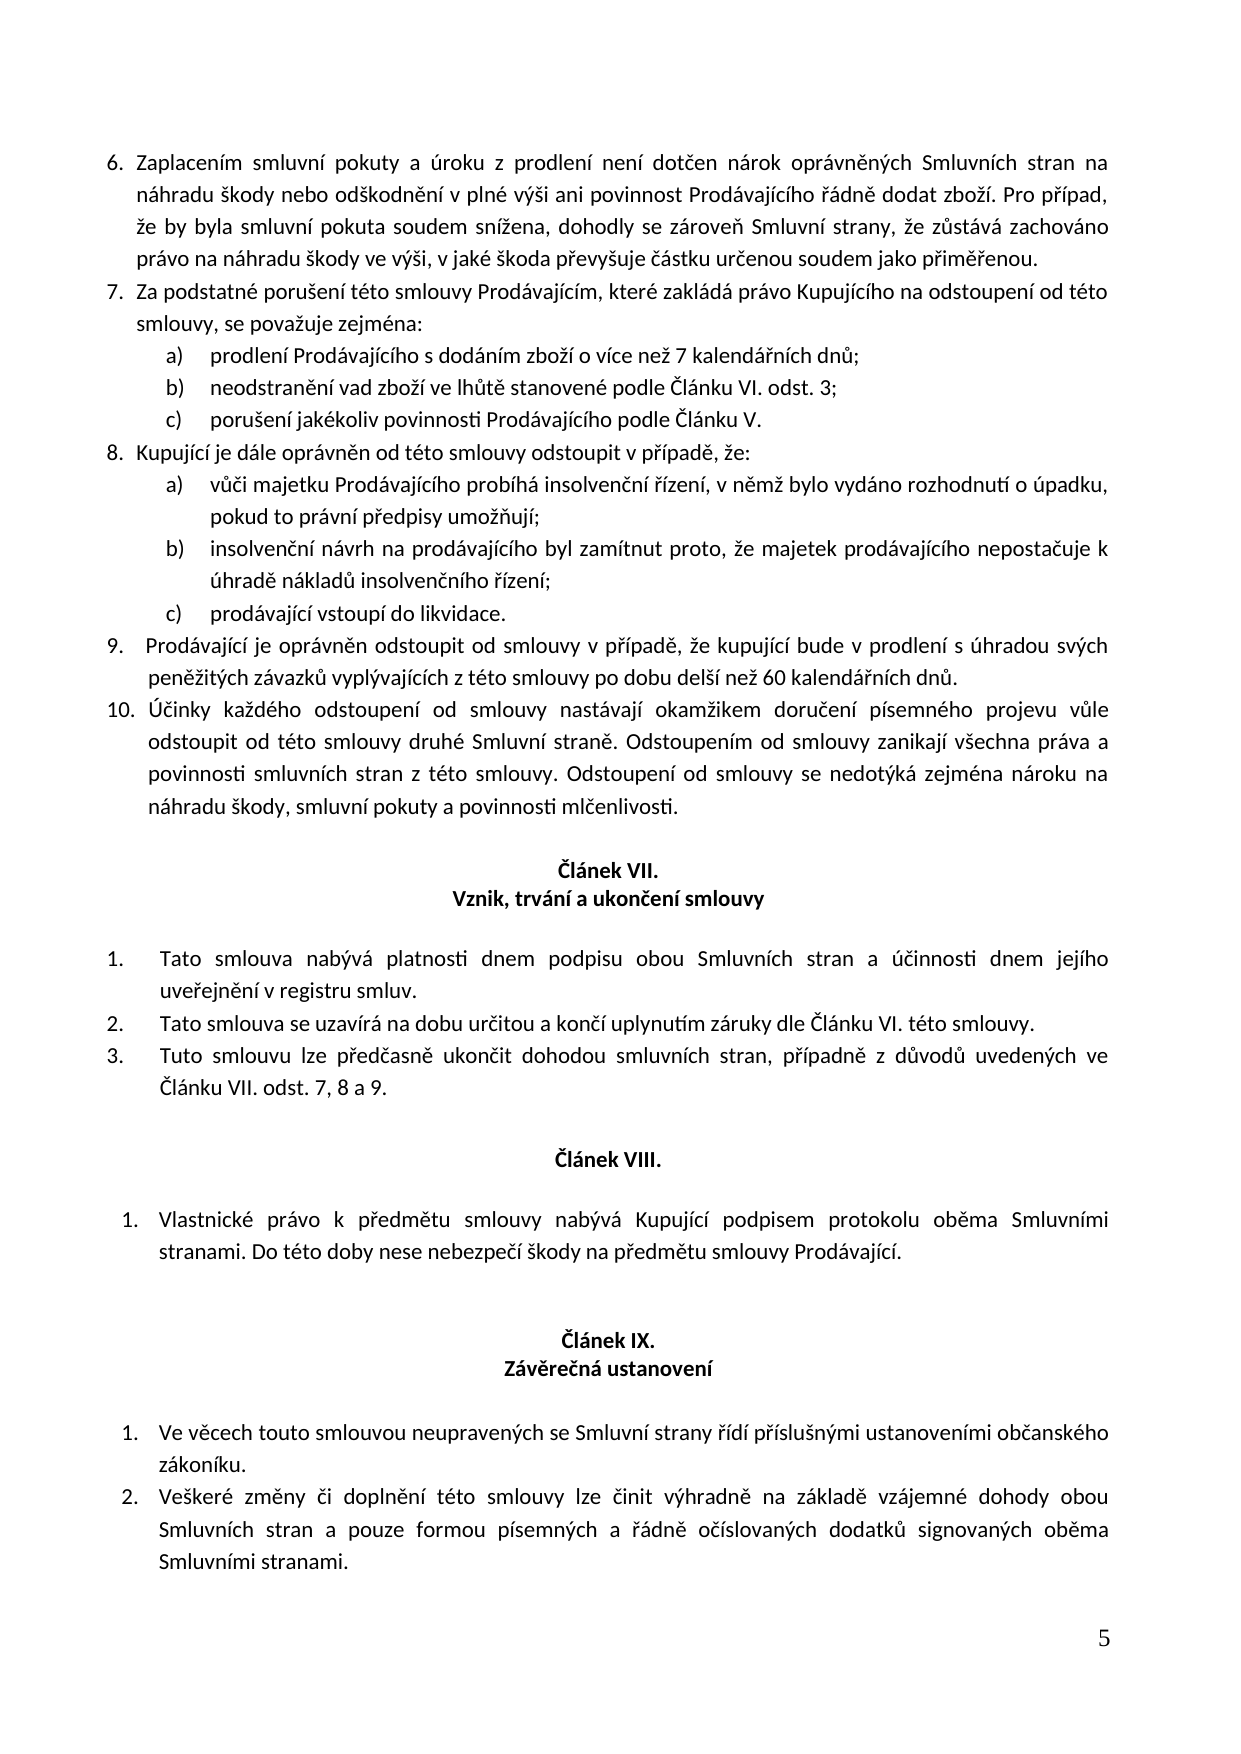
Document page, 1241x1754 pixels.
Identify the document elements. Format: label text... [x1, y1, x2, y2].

text Článek IX. [106, 1326, 1110, 1354]
list Veškeré změny či doplnění této smlouvy lze činit výhradně na základě vzájemné dohody obou Smluvních stran a pouze formou písemných a řádně očíslovaných dodatků signovaných oběma Smluvními stranami. [121, 1482, 1110, 1575]
text Závěrečná ustanovení [106, 1354, 1110, 1382]
list Kupující je dále oprávněn od této smlouvy odstoupit v případě, že: [106, 438, 1110, 466]
list Ve věcech touto smlouvou neupravených se Smluvní strany řídí příslušnými ustanoveními občanského zákoníku. [121, 1418, 1110, 1478]
text 9. Prodávající je oprávněn odstoupit od smlouvy v případě, že kupující bude v prodlení s úhradou svých peněžitých závazků vyplývajících z této smlouvy po dobu delší než 60 kalendářních dnů. [106, 631, 1110, 691]
text 10. Účinky každého odstoupení od smlouvy nastávají okamžikem doručení písemného projevu vůle odstoupit od této smlouvy druhé Smluvní straně. Odstoupením od smlouvy zanikají všechna práva a povinnosti smluvních stran z této smlouvy. Odstoupení od smlouvy se nedotýká zejména nároku na náhradu škody, smluvní pokuty a povinnosti mlčenlivosti. [106, 695, 1110, 820]
list neodstranění vad zboží ve lhůtě stanovené podle Článku VI. odst. 3; [166, 373, 1110, 401]
list insolvenční návrh na prodávajícího byl zamítnut proto, že majetek prodávajícího nepostačuje k úhradě nákladů insolvenčního řízení; [166, 534, 1110, 594]
list vůči majetku Prodávajícího probíhá insolvenční řízení, v němž bylo vydáno rozhodnutí o úpadku, pokud to právní předpisy umožňují; [166, 470, 1110, 530]
list Za podstatné porušení této smlouvy Prodávajícím, které zakládá právo Kupujícího na odstoupení od této smlouvy, se považuje zejména: [106, 277, 1110, 337]
list porušení jakékoliv povinnosti Prodávajícího podle Článku V. [166, 406, 1110, 433]
list Vlastnické právo k předmětu smlouvy nabývá Kupující podpisem protokolu oběma Smluvními stranami. Do této doby nese nebezpečí škody na předmětu smlouvy Prodávající. [121, 1205, 1110, 1266]
list prodlení Prodávajícího s dodáním zboží o více než 7 kalendářních dnů; [166, 341, 1110, 369]
list Tuto smlouvu lze předčasně ukončit dohodou smluvních stran, případně z důvodů uvedených ve Článku VII. odst. 7, 8 a 9. [106, 1041, 1110, 1101]
text Vznik, trvání a ukončení smlouvy [106, 884, 1110, 912]
text Článek VIII. [106, 1145, 1110, 1173]
list Tato smlouva nabývá platnosti dnem podpisu obou Smluvních stran a účinnosti dnem jejího uveřejnění v registru smluv. [106, 944, 1110, 1004]
list Tato smlouva se uzavírá na dobu určitou a končí uplynutím záruky dle Článku VI. této smlouvy. [106, 1009, 1110, 1037]
text Článek VII. [106, 856, 1110, 884]
list Zaplacením smluvní pokuty a úroku z prodlení není dotčen nárok oprávněných Smluvních stran na náhradu škody nebo odškodnění v plné výši ani povinnost Prodávajícího řádně dodat zboží. Pro případ, že by byla smluvní pokuta soudem snížena, dohodly se zároveň Smluvní strany, že zůstává zachováno právo na náhradu škody ve výši, v jaké škoda převyšuje částku určenou soudem jako přiměřenou. [106, 148, 1110, 273]
list prodávající vstoupí do likvidace. [166, 599, 1110, 627]
